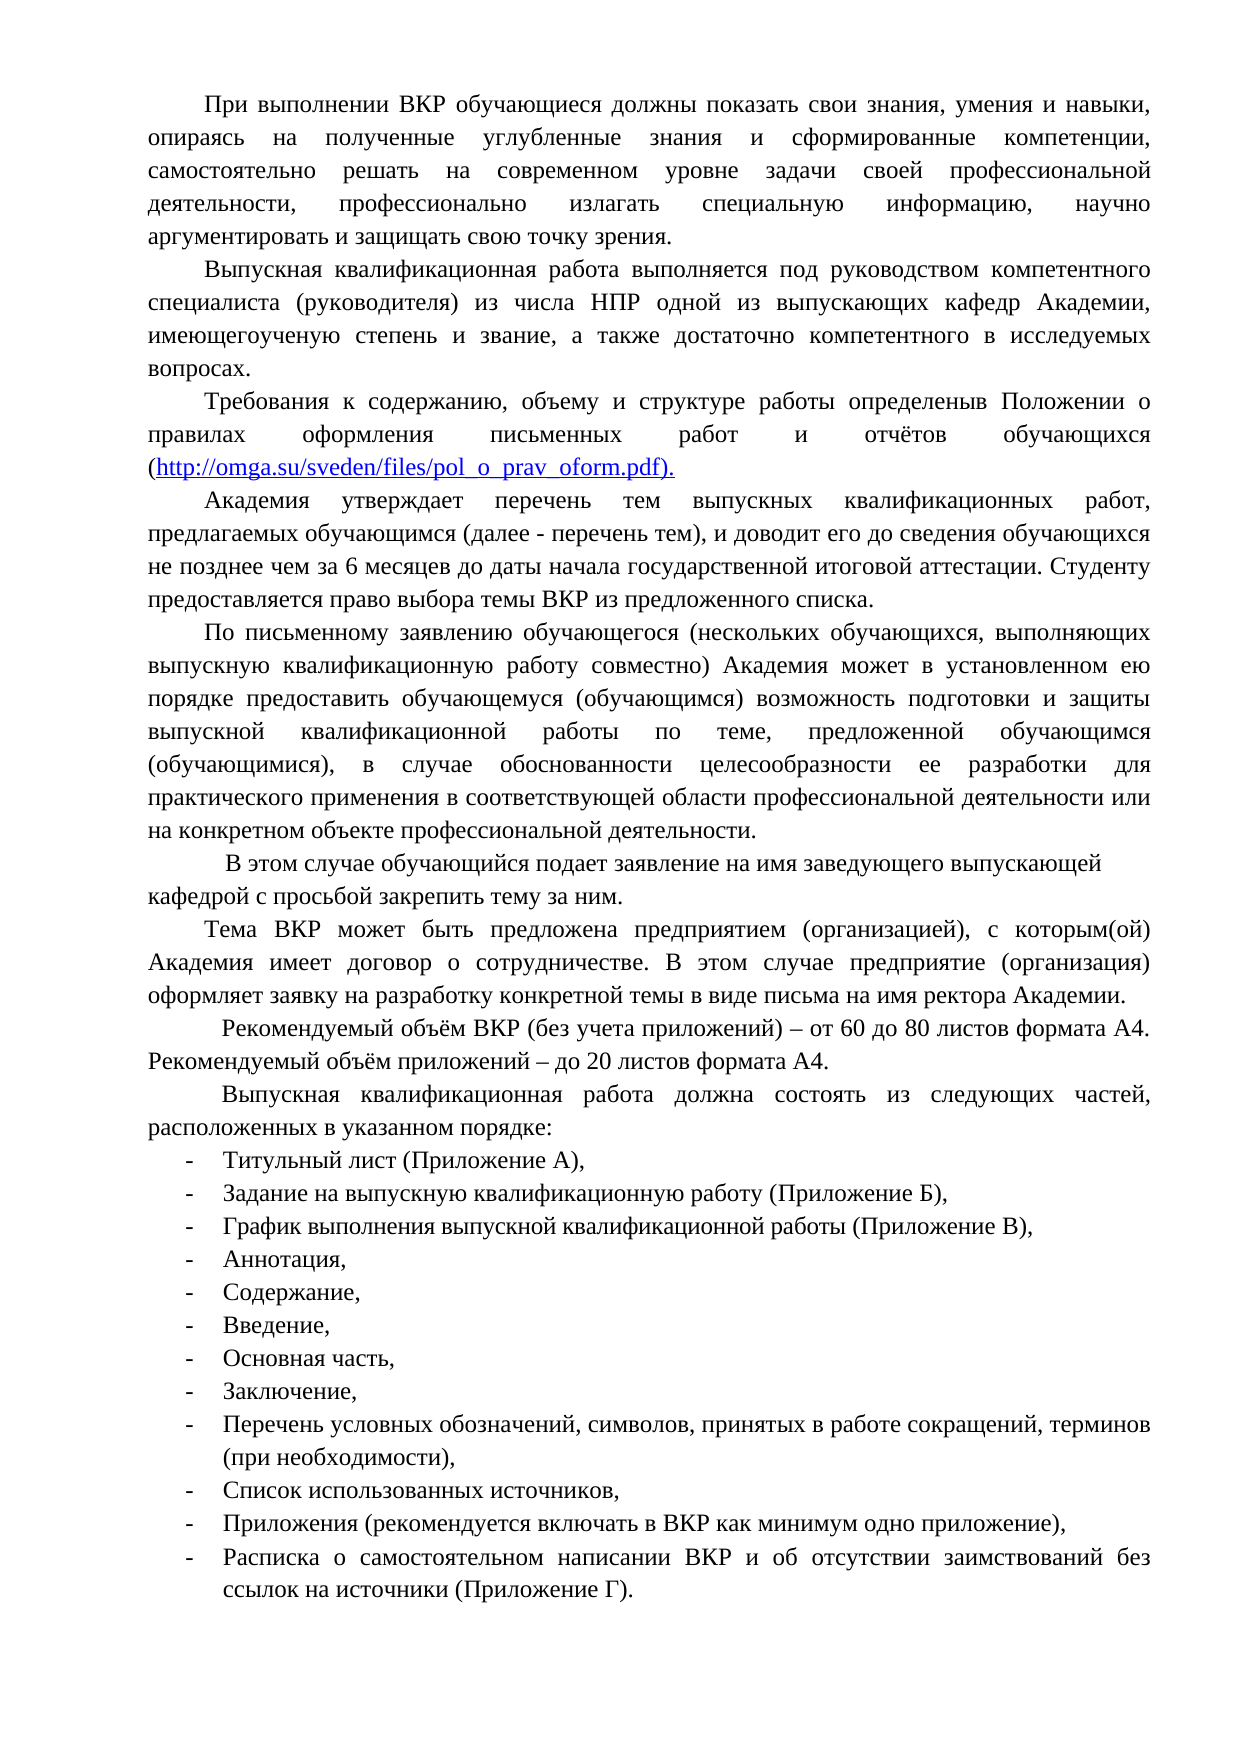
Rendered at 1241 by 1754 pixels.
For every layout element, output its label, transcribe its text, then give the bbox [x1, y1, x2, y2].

list Содержание, [185, 1277, 1152, 1306]
text Академия утверждает перечень тем выпускных квалификационных работ, предлагаемых обучающимся (далее - перечень тем), и доводит его до сведения обучающихся не позднее чем за 6 месяцев до даты начала государственной итоговой аттестации. Студенту предоставляется право выбора темы ВКР из предложенного списка. [148, 485, 1152, 613]
list График выполнения выпускной квалификационной работы (Приложение В), [185, 1211, 1152, 1240]
list Заключение, [185, 1376, 1152, 1405]
list Основная часть, [185, 1343, 1152, 1372]
text Тема ВКР может быть предложена предприятием (организацией), с которым(ой) Академия имеет договор о сотрудничестве. В этом случае предприятие (организация) оформляет заявку на разработку конкретной темы в виде письма на имя ректора Академии. [148, 914, 1152, 1009]
text Выпускная квалификационная работа выполняется под руководством компетентного специалиста (руководителя) из числа НПР одной из выпускающих кафедр Академии, имеющегоученую степень и звание, а также достаточно компетентного в исследуемых вопросах. [148, 254, 1152, 382]
list Задание на выпускную квалификационную работу (Приложение Б), [185, 1178, 1152, 1207]
text Выпускная квалификационная работа должна состоять из следующих частей, расположенных в указанном порядке: [148, 1079, 1152, 1141]
text По письменному заявлению обучающегося (нескольких обучающихся, выполняющих выпускную квалификационную работу совместно) Академия может в установленном ею порядке предоставить обучающемуся (обучающимся) возможность подготовки и защиты выпускной квалификационной работы по теме, предложенной обучающимся (обучающимися), в случае обоснованности целесообразности ее разработки для практического применения в соответствующей области профессиональной деятельности или на конкретном объекте профессиональной деятельности. [148, 617, 1152, 844]
list Перечень условных обозначений, символов, принятых в работе сокращений, терминов (при необходимости), [185, 1409, 1152, 1471]
list Список использованных источников, [185, 1476, 1152, 1504]
list Введение, [185, 1310, 1152, 1339]
list Приложения (рекомендуется включать в ВКР как минимум одно приложение), [185, 1508, 1152, 1537]
list Титульный лист (Приложение А), [185, 1145, 1152, 1174]
text Рекомендуемый объём ВКР (без учета приложений) – от 60 до 80 листов формата А4. Рекомендуемый объём приложений – до 20 листов формата А4. [148, 1013, 1152, 1075]
list Аннотация, [185, 1244, 1152, 1273]
text В этом случае обучающийся подает заявление на имя заведующего выпускающей кафедрой с просьбой закрепить тему за ним. [148, 848, 1152, 910]
text Требования к содержанию, объему и структуре работы определеныв Положении о правилах оформления письменных работ и отчётов обучающихся (http://omga.su/sveden/files/pol_o_prav_oform.pdf). [148, 386, 1152, 481]
text При выполнении ВКР обучающиеся должны показать свои знания, умения и навыки, опираясь на полученные углубленные знания и сформированные компетенции, самостоятельно решать на современном уровне задачи своей профессиональной деятельности, профессионально излагать специальную информацию, научно аргументировать и защищать свою точку зрения. [148, 89, 1152, 249]
list Расписка о самостоятельном написании ВКР и об отсутствии заимствований без ссылок на источники (Приложение Г). [185, 1542, 1152, 1603]
